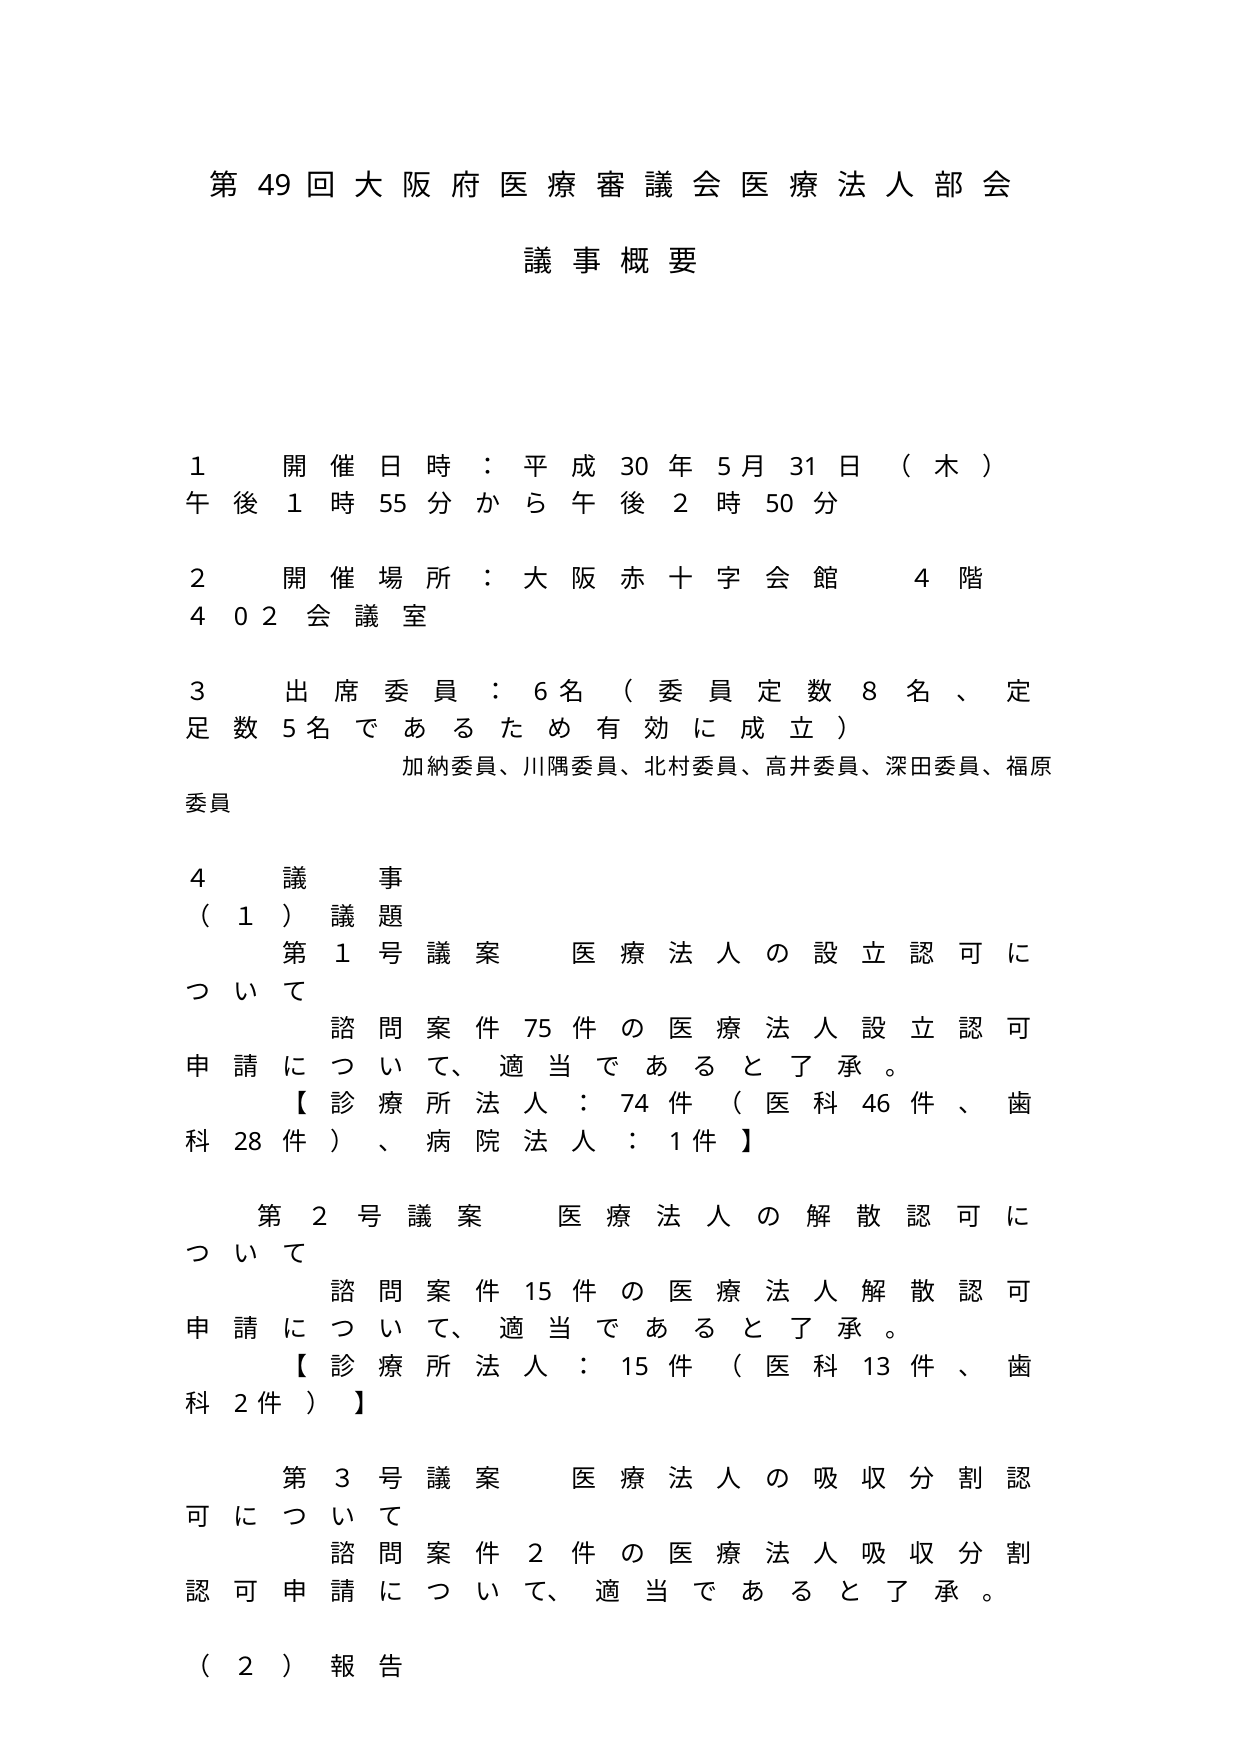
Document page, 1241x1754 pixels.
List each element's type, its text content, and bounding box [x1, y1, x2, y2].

text （１）議題 [185, 896, 1055, 933]
text 【診療所法人：74件（医科46件、歯科28件）、病院法人：1件】 [185, 1083, 1055, 1158]
text 【診療所法人：15件（医科13件、歯科2件）】 [185, 1346, 1055, 1421]
text ２ 開催場所：大阪赤十字会館 ４階 ４0２会議室 [185, 558, 1055, 633]
text ３ 出席委員：6名（委員定数８名、定足数5名であるため有効に成立） [185, 671, 1055, 746]
text 第１号議案 医療法人の設立認可について [185, 933, 1055, 1008]
text 諮問案件15件の医療法人解散認可申請について、適当であると了承。 [185, 1271, 1055, 1346]
text 第３号議案 医療法人の吸収分割認可について [185, 1458, 1055, 1533]
text 第２号議案 医療法人の解散認可について [185, 1196, 1055, 1271]
text ４ 議 事 [185, 858, 1055, 896]
text １ 開催日時：平成30年5月31日（木）午後１時55分から午後２時50分 [185, 446, 1055, 521]
text （２）報告 [185, 1646, 1055, 1683]
text 諮問案件75件の医療法人設立認可申請について、適当であると了承。 [185, 1008, 1055, 1083]
text 諮問案件２件の医療法人吸収分割認可申請について、適当であると了承。 [185, 1533, 1055, 1608]
text 加納委員、川隅委員、北村委員、高井委員、深田委員、福原委員 [185, 746, 1055, 821]
text 第49回大阪府医療審議会医療法人部会 議事概要 [185, 146, 1055, 296]
